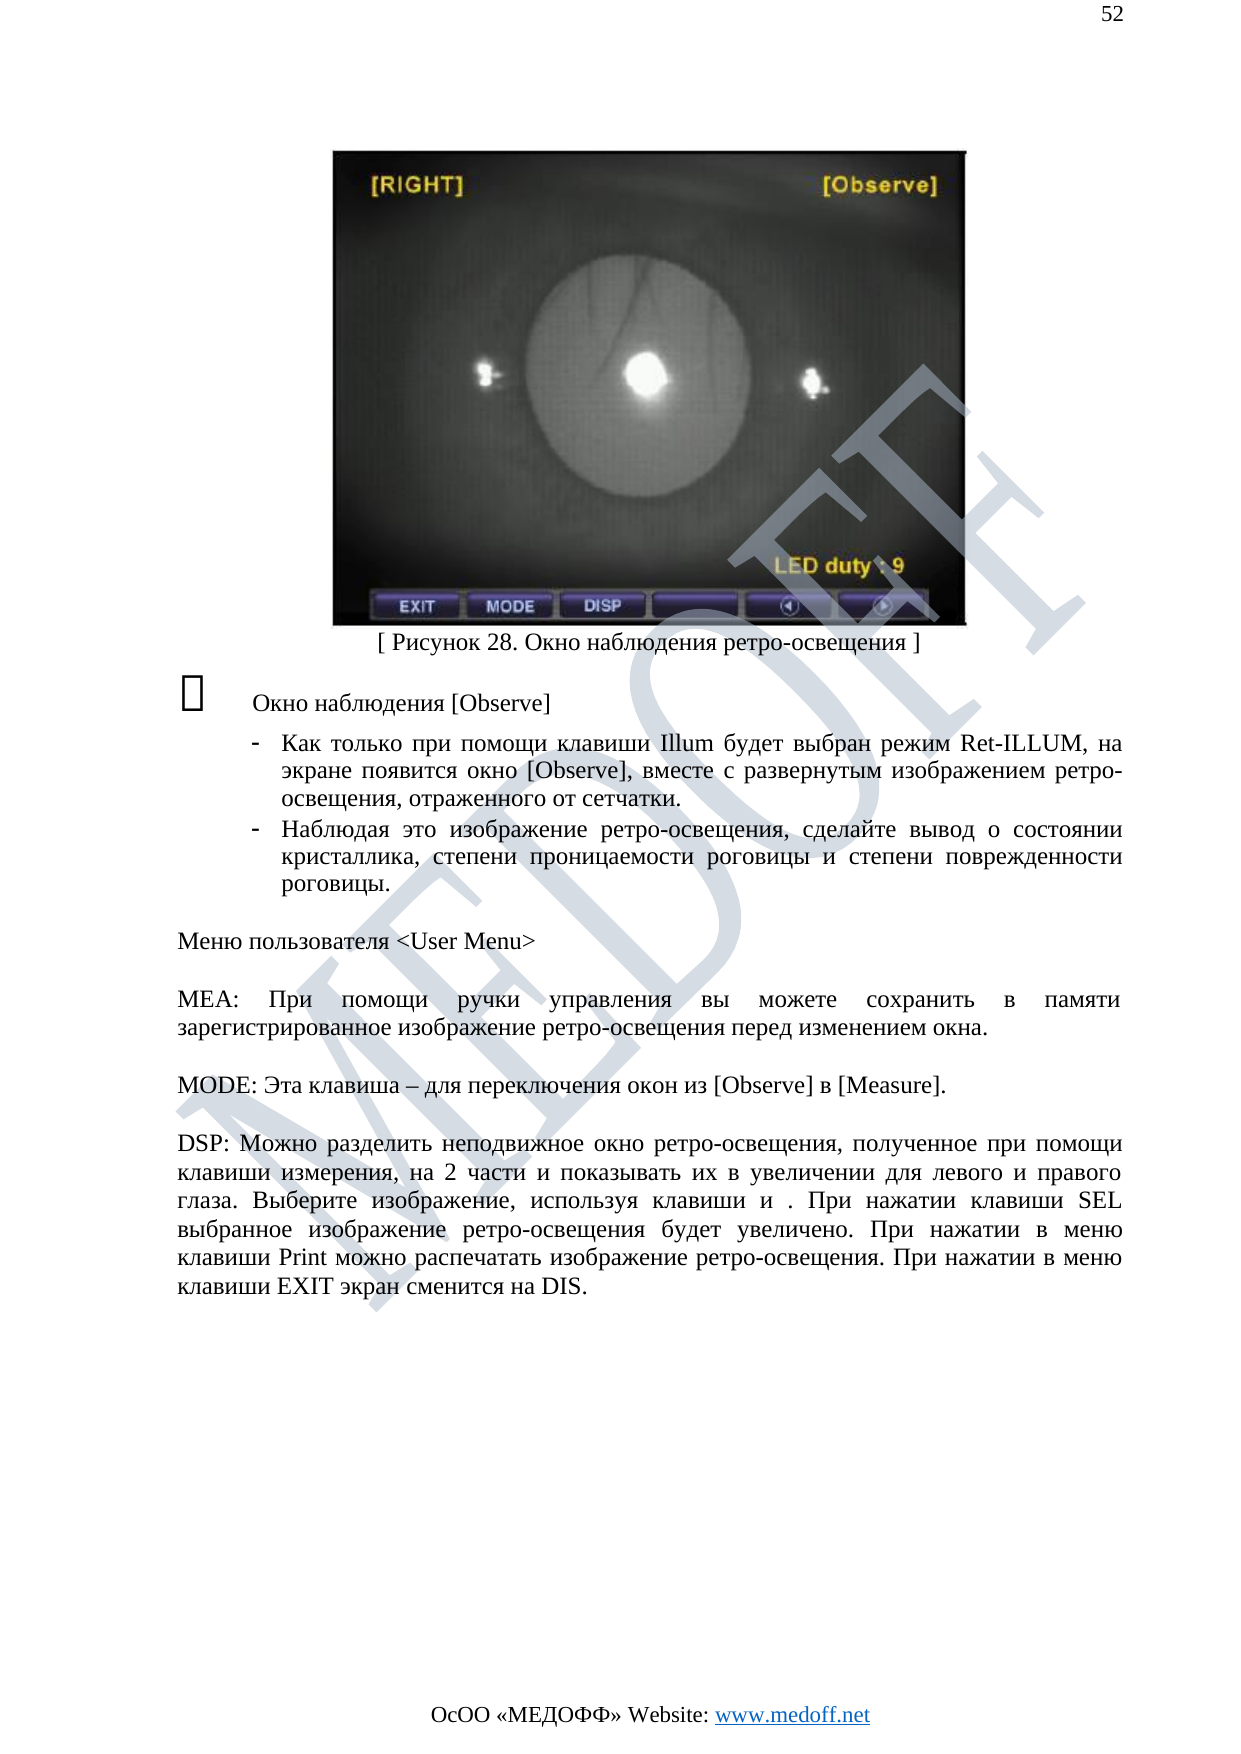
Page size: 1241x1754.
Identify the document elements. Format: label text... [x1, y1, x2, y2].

picture [879, 389, 970, 518]
text Меню пользователя <User Menu> [177, 926, 1123, 955]
text MEA: При помощи ручки управления вы можете сохранить в памяти зарегистрированное изображение ретро-освещения перед изменением окна. [177, 985, 1121, 1041]
picture [330, 148, 970, 629]
list Наблюдая это изображение ретро-освещения, сделайте вывод о состоянии кристаллика, степени проницаемости роговицы и степени поврежденности роговицы. [251, 815, 1123, 897]
text MODE: Эта клавиша – для переключения окон из [Observe] в [Measure]. [177, 1070, 1123, 1098]
list Как только при помощи клавиши Illum будет выбран режим Ret-ILLUM, на экране появится окно [Observe], вместе с развернутым изображением ретро-освещения, отраженного от сетчатки. [251, 730, 1123, 812]
text DSP: Можно разделить неподвижное окно ретро-освещения, полученное при помощи клавиши измерения, на 2 части и показывать их в увеличении для левого и правого глаза. Выберите изображение, используя клавиши и . При нажатии клавиши SEL выбранное изображение ретро-освещения будет увеличено. При нажатии в меню клавиши Print можно распечатать изображение ретро-освещения. При нажатии в меню клавиши EXIT экран сменится на DIS. [177, 1128, 1123, 1300]
text [ Рисунок 28. Окно наблюдения ретро-освещения ] [377, 627, 1123, 656]
list Окно наблюдения [Observe] [177, 658, 1123, 725]
